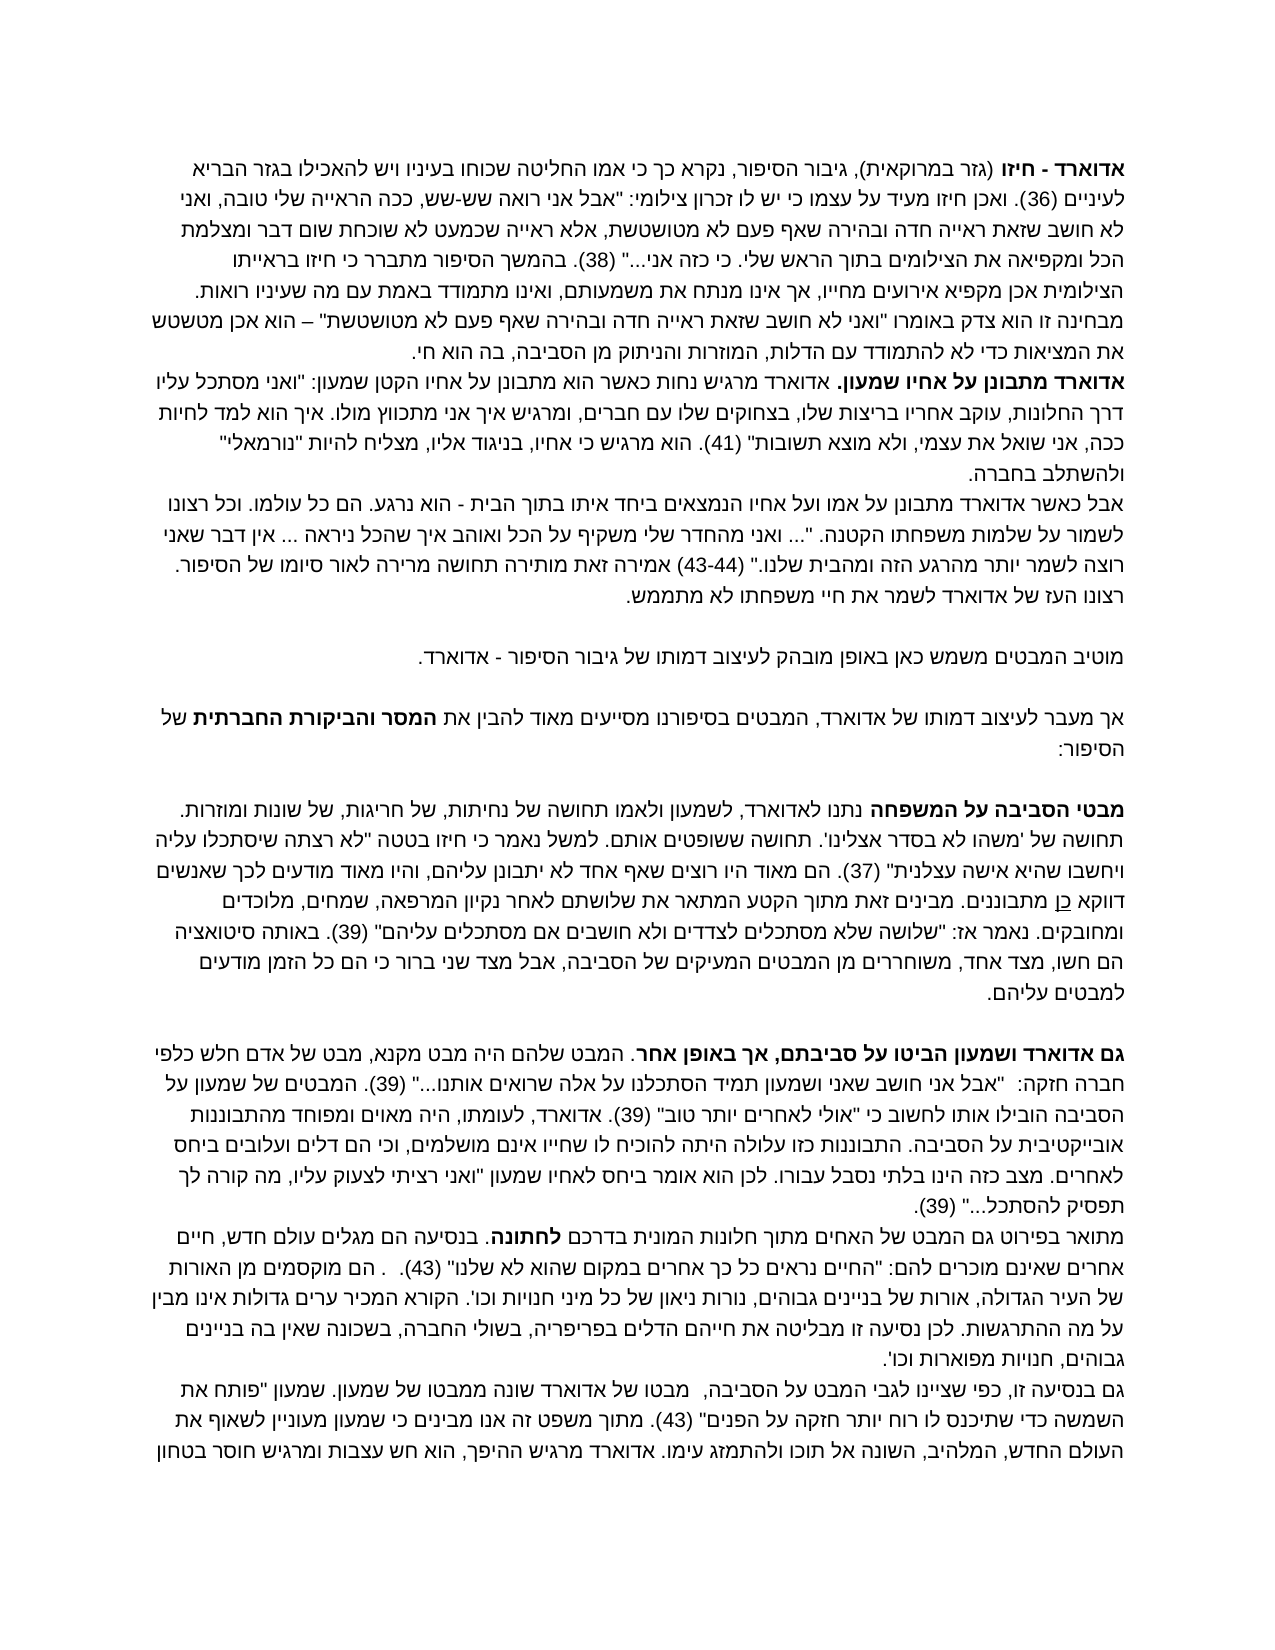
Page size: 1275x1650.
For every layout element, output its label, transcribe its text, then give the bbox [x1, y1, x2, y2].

text גם אדוארד ושמעון הביטו על סביבתם, אך באופן אחר. המבט שלהם היה מבט מקנא, מבט של אדם חלש כלפי חברה חזקה: "אבל אני חושב שאני ושמעון תמיד הסתכלנו על אלה שרואים אותנו..." (39). המבטים של שמעון על הסביבה הובילו אותו לחשוב כי "אולי לאחרים יותר טוב" (39). אדוארד, לעומתו, היה מאוים ומפוחד מהתבוננות אובייקטיבית על הסביבה. התבוננות כזו עלולה היתה להוכיח לו שחייו אינם מושלמים, וכי הם דלים ועלובים ביחס לאחרים. מצב כזה הינו בלתי נסבל עבורו. לכן הוא אומר ביחס לאחיו שמעון "ואני רציתי לצעוק עליו, מה קורה לך תפסיק להסתכל..." (39). [150, 1035, 1125, 1218]
text אך מעבר לעיצוב דמותו של אדוארד, המבטים בסיפורנו מסייעים מאוד להבין את המסר והביקורת החברתית של הסיפור: [150, 699, 1125, 760]
text מוטיב המבטים משמש כאן באופן מובהק לעיצוב דמותו של גיבור הסיפור - אדוארד. [150, 638, 1125, 669]
text מבטי הסביבה על המשפחה נתנו לאדוארד, לשמעון ולאמו תחושה של נחיתות, של חריגות, של שונות ומוזרות. תחושה של 'משהו לא בסדר אצלינו'. תחושה ששופטים אותם. למשל נאמר כי חיזו בטטה "לא רצתה שיסתכלו עליה ויחשבו שהיא אישה עצלנית" (37). הם מאוד היו רוצים שאף אחד לא יתבונן עליהם, והיו מאוד מודעים לכך שאנשים דווקא כן מתבוננים. מבינים זאת מתוך הקטע המתאר את שלושתם לאחר נקיון המרפאה, שמחים, מלוכדים ומחובקים. נאמר אז: "שלושה שלא מסתכלים לצדדים ולא חושבים אם מסתכלים עליהם" (39). באותה סיטואציה הם חשו, מצד אחד, משוחררים מן המבטים המעיקים של הסביבה, אבל מצד שני ברור כי הם כל הזמן מודעים למבטים עליהם. [150, 791, 1125, 1004]
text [150, 1371, 1125, 1462]
text אבל כאשר אדוארד מתבונן על אמו ועל אחיו הנמצאים ביחד איתו בתוך הבית - הוא נרגע. הם כל עולמו. וכל רצונו לשמור על שלמות משפחתו הקטנה. "... ואני מהחדר שלי משקיף על הכל ואוהב איך שהכל ניראה ... אין דבר שאני רוצה לשמר יותר מהרגע הזה ומהבית שלנו." (43-44) אמירה זאת מותירה תחושה מרירה לאור סיומו של הסיפור. רצונו העז של אדוארד לשמר את חיי משפחתו לא מתממש. [150, 486, 1125, 608]
text מתואר בפירוט גם המבט של האחים מתוך חלונות המונית בדרכם לחתונה. בנסיעה הם מגלים עולם חדש, חיים אחרים שאינם מוכרים להם: "החיים נראים כל כך אחרים במקום שהוא לא שלנו" (43). . הם מוקסמים מן האורות של העיר הגדולה, אורות של בניינים גבוהים, נורות ניאון של כל מיני חנויות וכו'. הקורא המכיר ערים גדולות אינו מבין על מה ההתרגשות. לכן נסיעה זו מבליטה את חייהם הדלים בפריפריה, בשולי החברה, בשכונה שאין בה בניינים גבוהים, חנויות מפוארות וכו'. [150, 1218, 1125, 1371]
text אדוארד - חיזו (גזר במרוקאית), גיבור הסיפור, נקרא כך כי אמו החליטה שכוחו בעיניו ויש להאכילו בגזר הבריא לעיניים (36). ואכן חיזו מעיד על עצמו כי יש לו זכרון צילומי: "אבל אני רואה שש-שש, ככה הראייה שלי טובה, ואני לא חושב שזאת ראייה חדה ובהירה שאף פעם לא מטושטשת, אלא ראייה שכמעט לא שוכחת שום דבר ומצלמת הכל ומקפיאה את הצילומים בתוך הראש שלי. כי כזה אני..." (38). בהמשך הסיפור מתברר כי חיזו בראייתו הצילומית אכן מקפיא אירועים מחייו, אך אינו מנתח את משמעותם, ואינו מתמודד באמת עם מה שעיניו רואות. מבחינה זו הוא צדק באומרו "ואני לא חושב שזאת ראייה חדה ובהירה שאף פעם לא מטושטשת" – הוא אכן מטשטש את המציאות כדי לא להתמודד עם הדלות, המוזרות והניתוק מן הסביבה, בה הוא חי. [150, 150, 1125, 364]
text אדוארד מתבונן על אחיו שמעון. אדוארד מרגיש נחות כאשר הוא מתבונן על אחיו הקטן שמעון: "ואני מסתכל עליו דרך החלונות, עוקב אחריו בריצות שלו, בצחוקים שלו עם חברים, ומרגיש איך אני מתכווץ מולו. איך הוא למד לחיות ככה, אני שואל את עצמי, ולא מוצא תשובות" (41). הוא מרגיש כי אחיו, בניגוד אליו, מצליח להיות "נורמאלי" ולהשתלב בחברה. [150, 364, 1125, 486]
